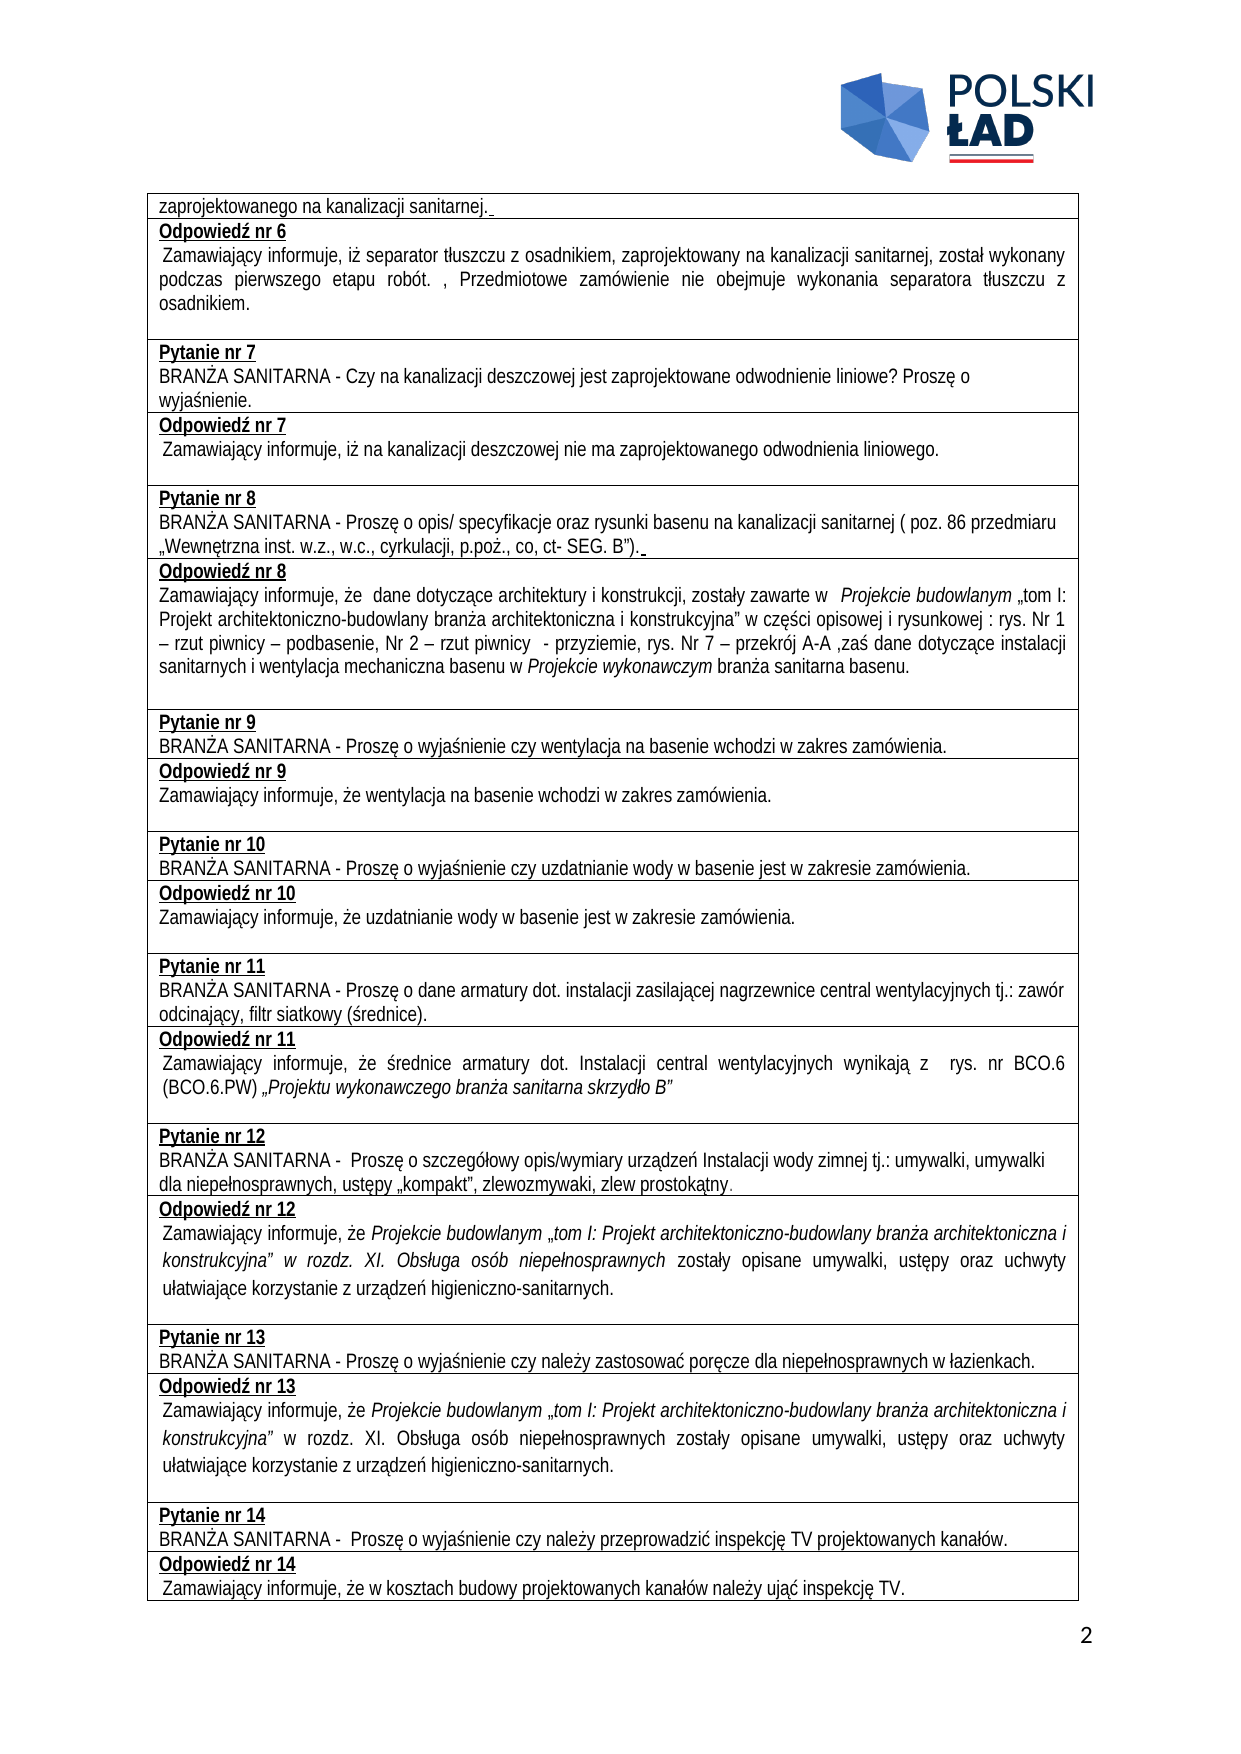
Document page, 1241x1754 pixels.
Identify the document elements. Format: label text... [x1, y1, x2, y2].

table_cell Pytanie nr 13 BRANŻA SANITARNA - Proszę o wyjaśnienie czy należy zastosować poręcze dla niepełnosprawnych w łazienkach. [148, 1325, 1078, 1373]
table_cell Pytanie nr 8 BRANŻA SANITARNA - Proszę o opis/ specyfikacje oraz rysunki basenu na kanalizacji sanitarnej ( poz. 86 przedmiaru „Wewnętrzna inst. w.z., w.c., cyrkulacji, p.poż., co, ct- SEG. B”). [148, 486, 1078, 558]
table_cell Pytanie nr 10 BRANŻA SANITARNA - Proszę o wyjaśnienie czy uzdatnianie wody w basenie jest w zakresie zamówienia. [148, 832, 1078, 880]
table_cell Pytanie nr 14 BRANŻA SANITARNA - Proszę o wyjaśnienie czy należy przeprowadzić inspekcję TV projektowanych kanałów. [148, 1503, 1078, 1551]
table_cell Pytanie nr 7 BRANŻA SANITARNA - Czy na kanalizacji deszczowej jest zaprojektowane odwodnienie liniowe? Proszę o wyjaśnienie. [148, 340, 1078, 412]
table_cell Odpowiedź nr 14 Zamawiający informuje, że w kosztach budowy projektowanych kanałów należy ująć inspekcję TV. [148, 1552, 1078, 1599]
table_cell Odpowiedź nr 8 Zamawiający informuje, że dane dotyczące architektury i konstrukcji, zostały zawarte w Projekcie budowlanym „tom I: Projekt architektoniczno-budowlany branża architektoniczna i konstrukcyjna” w części opisowej i rysunkowej : rys. Nr 1 – rzut piwnicy – podbasenie, Nr 2 – rzut piwnicy - przyziemie, rys. Nr 7 – przekrój A-A ,zaś dane dotyczące instalacji sanitarnych i wentylacja mechaniczna basenu w Projekcie wykonawczym branża sanitarna basenu. [148, 559, 1078, 709]
table_cell Pytanie nr 11 BRANŻA SANITARNA - Proszę o dane armatury dot. instalacji zasilającej nagrzewnice central wentylacyjnych tj.: zawór odcinający, filtr siatkowy (średnice). [148, 954, 1078, 1026]
table_cell Odpowiedź nr 10 Zamawiający informuje, że uzdatnianie wody w basenie jest w zakresie zamówienia. [148, 881, 1078, 953]
table_cell Odpowiedź nr 7 Zamawiający informuje, iż na kanalizacji deszczowej nie ma zaprojektowanego odwodnienia liniowego. [148, 413, 1078, 485]
table_cell Pytanie nr 12 BRANŻA SANITARNA - Proszę o szczegółowy opis/wymiary urządzeń Instalacji wody zimnej tj.: umywalki, umywalki dla niepełnosprawnych, ustępy „kompakt”, zlewozmywaki, zlew prostokątny. [148, 1124, 1078, 1195]
table_cell Odpowiedź nr 13 Zamawiający informuje, że Projekcie budowlanym „tom I: Projekt architektoniczno-budowlany branża architektoniczna i konstrukcyjna” w rozdz. XI. Obsługa osób niepełnosprawnych zostały opisane umywalki, ustępy oraz uchwyty ułatwiające korzystanie z urządzeń higieniczno-sanitarnych. [148, 1374, 1078, 1502]
picture [840, 73, 1093, 163]
table_cell Pytanie nr 9 BRANŻA SANITARNA - Proszę o wyjaśnienie czy wentylacja na basenie wchodzi w zakres zamówienia. [148, 710, 1078, 758]
table_cell Odpowiedź nr 6 Zamawiający informuje, iż separator tłuszczu z osadnikiem, zaprojektowany na kanalizacji sanitarnej, został wykonany podczas pierwszego etapu robót. , Przedmiotowe zamówienie nie obejmuje wykonania separatora tłuszczu z osadnikiem. [148, 219, 1078, 339]
table_cell Odpowiedź nr 12 Zamawiający informuje, że Projekcie budowlanym „tom I: Projekt architektoniczno-budowlany branża architektoniczna i konstrukcyjna” w rozdz. XI. Obsługa osób niepełnosprawnych zostały opisane umywalki, ustępy oraz uchwyty ułatwiające korzystanie z urządzeń higieniczno-sanitarnych. [148, 1196, 1078, 1324]
table_cell Odpowiedź nr 9 Zamawiający informuje, że wentylacja na basenie wchodzi w zakres zamówienia. [148, 759, 1078, 831]
table_cell Odpowiedź nr 11 Zamawiający informuje, że średnice armatury dot. Instalacji central wentylacyjnych wynikają z rys. nr BCO.6 (BCO.6.PW) „Projektu wykonawczego branża sanitarna skrzydło B” [148, 1027, 1078, 1122]
